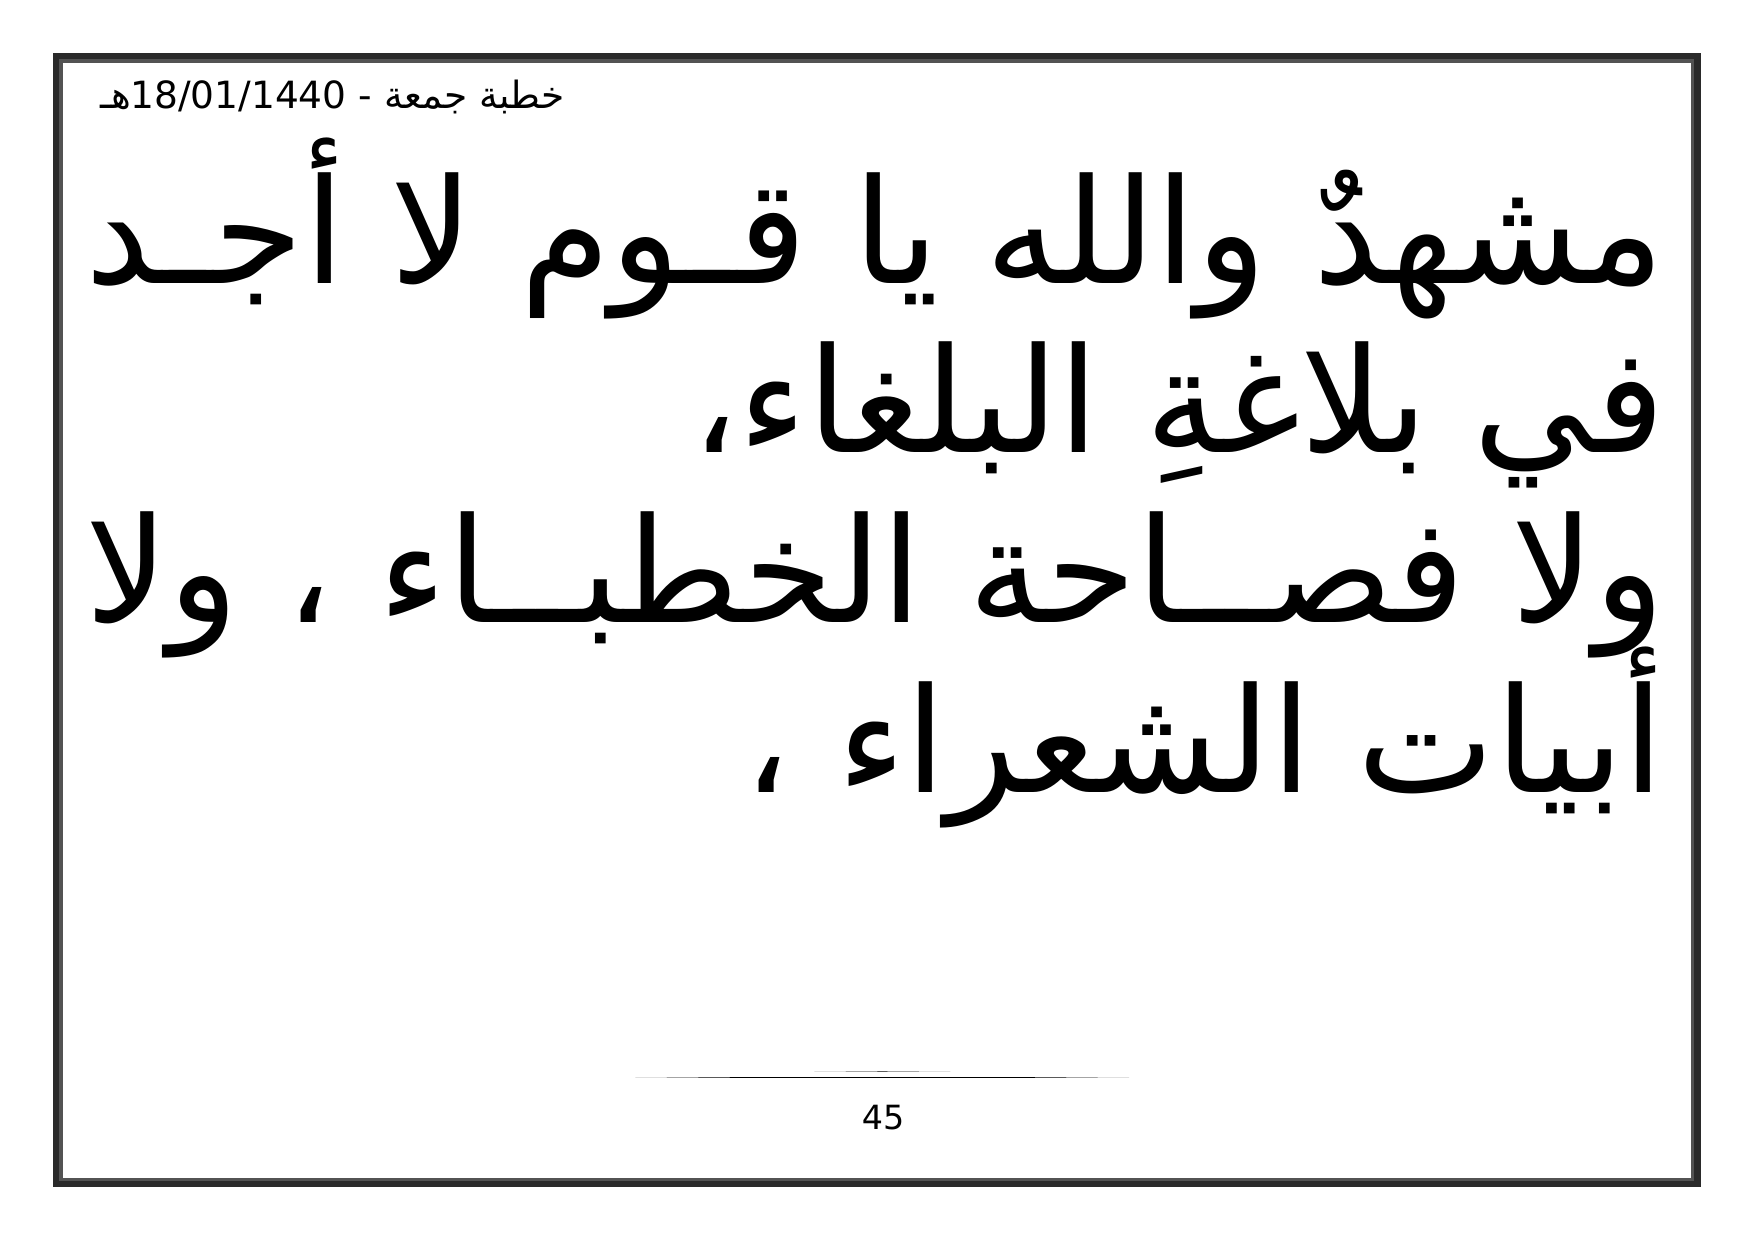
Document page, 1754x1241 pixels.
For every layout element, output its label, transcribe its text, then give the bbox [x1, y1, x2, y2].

text ولا فصاحة الخطباء ، ولا أبيات الشعراء ، [85, 487, 1665, 827]
text مشهدٌ والله يا قوم لا أجد في بلاغةِ البلغاء، [85, 148, 1665, 487]
